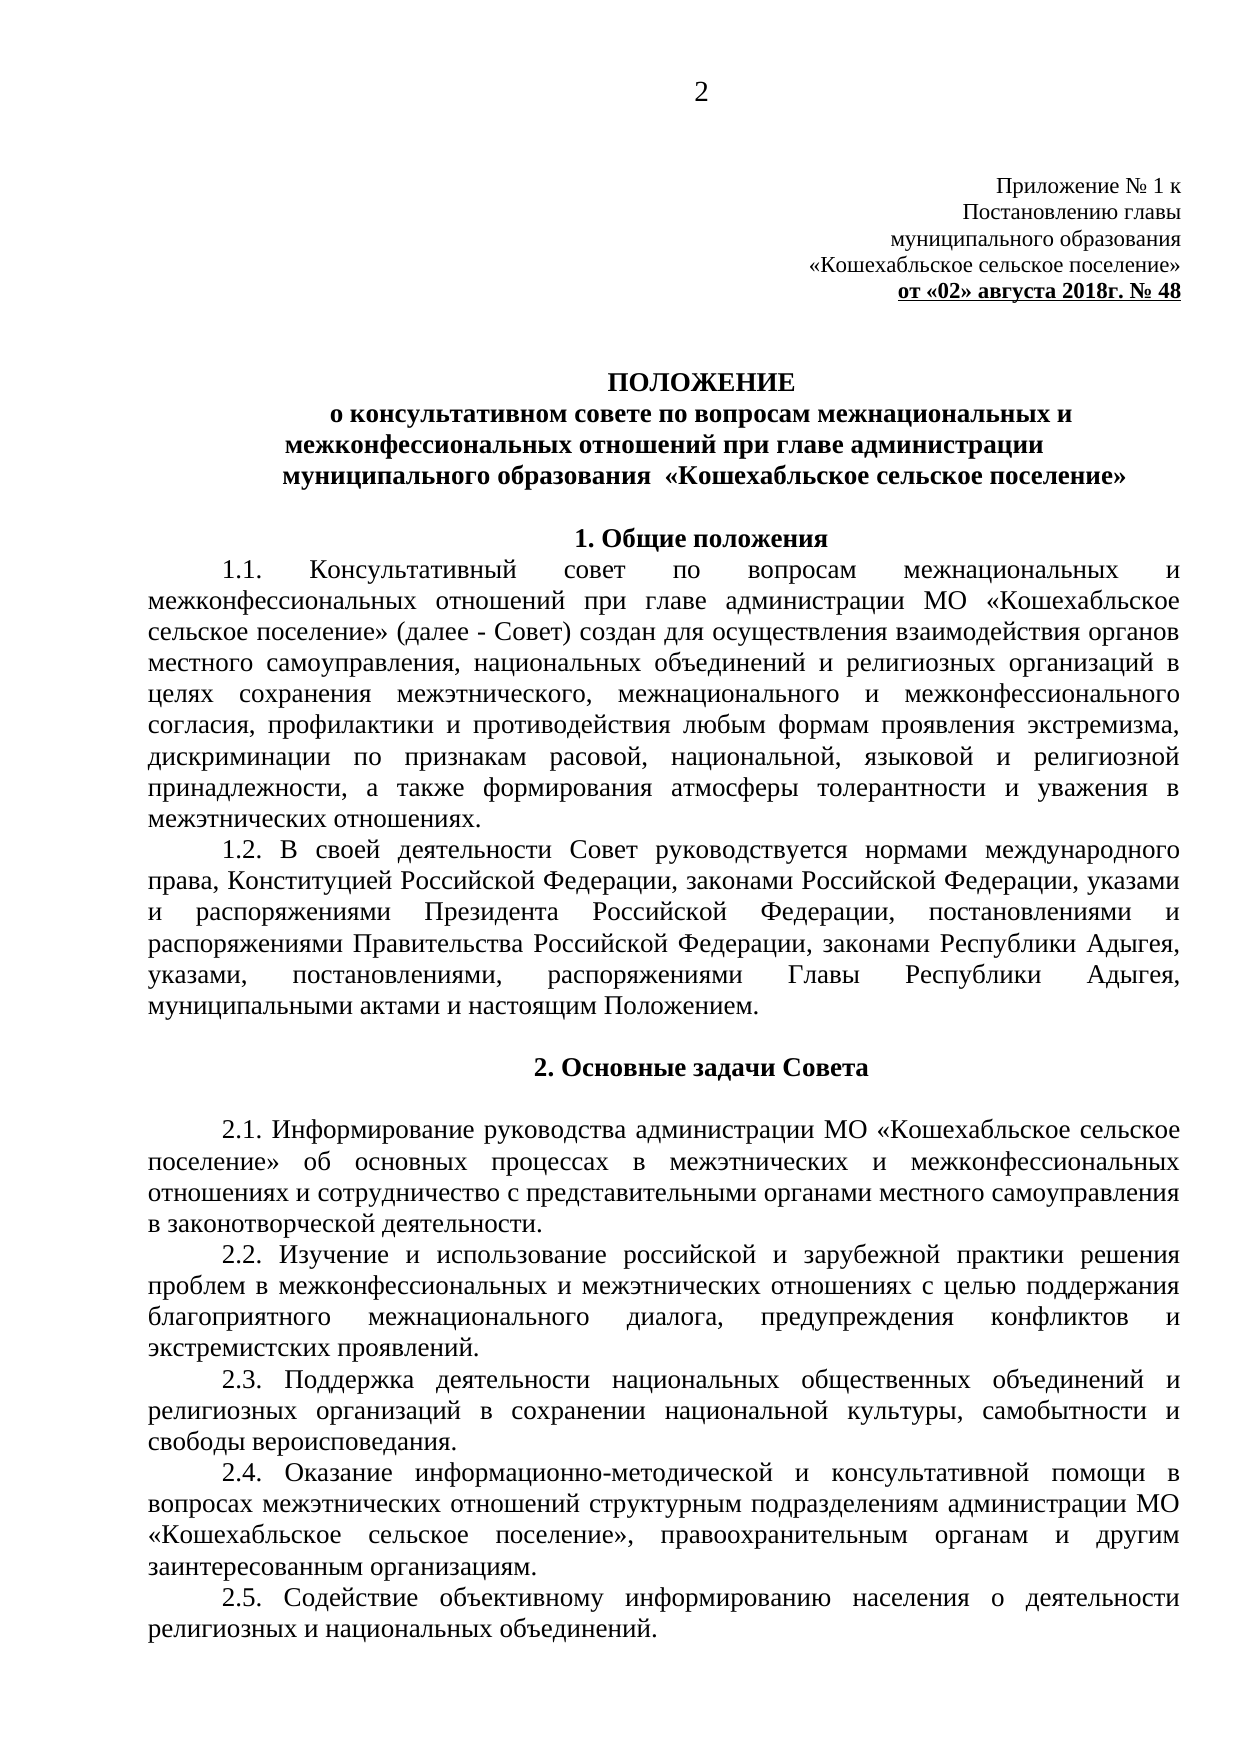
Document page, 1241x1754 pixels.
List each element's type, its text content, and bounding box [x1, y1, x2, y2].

text муниципального образования [148, 225, 1181, 251]
text о консультативном совете по вопросам межнациональных и межконфессиональных отношений при главе администрации [148, 397, 1181, 459]
text 2.3. Поддержка деятельности национальных общественных объединений и религиозных организаций в сохранении национальной культуры, самобытности и свободы вероисповедания. [148, 1363, 1181, 1456]
text ПОЛОЖЕНИЕ [148, 366, 1181, 397]
text 1. Общие положения [148, 522, 1181, 553]
text «Кошехабльское сельское поселение» [148, 251, 1181, 277]
text муниципального образования «Кошехабльское сельское поселение» [148, 459, 1181, 491]
text 2.4. Оказание информационно-методической и консультативной помощи в вопросах межэтнических отношений структурным подразделениям администрации МО «Кошехабльское сельское поселение», правоохранительным органам и другим заинтересованным организациям. [148, 1456, 1181, 1581]
text от «02» августа 2018г. № 48 [148, 277, 1181, 304]
text 2. Основные задачи Совета [148, 1051, 1181, 1082]
text 2.1. Информирование руководства администрации МО «Кошехабльское сельское поселение» об основных процессах в межэтнических и межконфессиональных отношениях и сотрудничество с представительными органами местного самоуправления в законотворческой деятельности. [148, 1113, 1181, 1238]
text 1.1. Консультативный совет по вопросам межнациональных и межконфессиональных отношений при главе администрации МО «Кошехабльское сельское поселение» (далее - Совет) создан для осуществления взаимодействия органов местного самоуправления, национальных объединений и религиозных организаций в целях сохранения межэтнического, межнационального и межконфессионального согласия, профилактики и противодействия любым формам проявления экстремизма, дискриминации по признакам расовой, национальной, языковой и религиозной принадлежности, а также формирования атмосферы толерантности и уважения в межэтнических отношениях. [148, 553, 1181, 833]
text 2.5. Содействие объективному информированию населения о деятельности религиозных и национальных объединений. [148, 1581, 1181, 1643]
text 2.2. Изучение и использование российской и зарубежной практики решения проблем в межконфессиональных и межэтнических отношениях с целью поддержания благоприятного межнационального диалога, предупреждения конфликтов и экстремистских проявлений. [148, 1238, 1181, 1363]
text 1.2. В своей деятельности Совет руководствуется нормами международного права, Конституцией Российской Федерации, законами Российской Федерации, указами и распоряжениями Президента Российской Федерации, постановлениями и распоряжениями Правительства Российской Федерации, законами Республики Адыгея, указами, постановлениями, распоряжениями Главы Республики Адыгея, муниципальными актами и настоящим Положением. [148, 833, 1181, 1020]
text Приложение № 1 к Постановлению главы [148, 172, 1181, 225]
